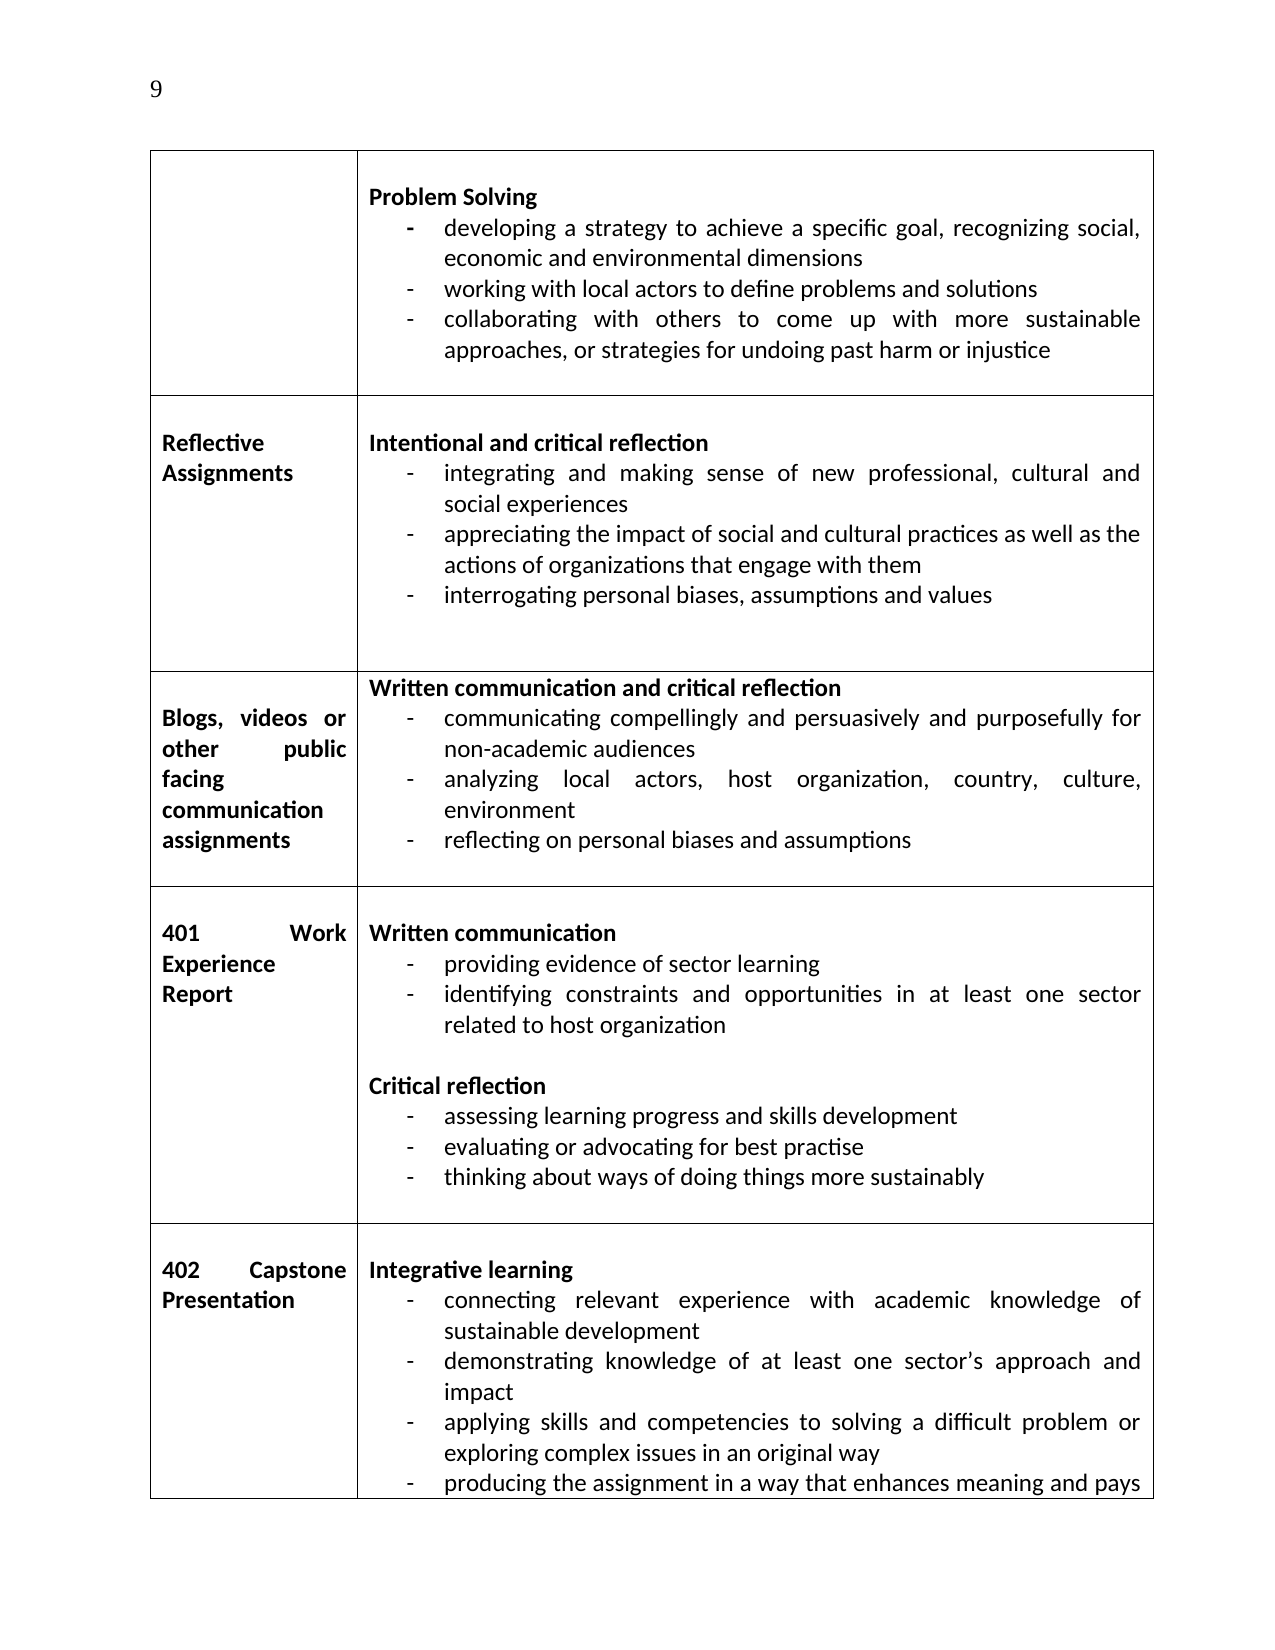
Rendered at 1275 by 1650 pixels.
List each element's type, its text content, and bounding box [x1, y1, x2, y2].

table_cell 401 Work Experience Report [151, 887, 357, 1222]
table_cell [151, 1224, 357, 1498]
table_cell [358, 1224, 1153, 1498]
table_cell Intentional and critical reflection integrating and making sense of new professional, cultural and social experiences appreciating the impact of social and cultural practices as well as the actions of organizations that engage with them interrogating personal biases, assumptions and values [358, 396, 1153, 671]
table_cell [358, 151, 1153, 395]
table_cell Written communication providing evidence of sector learning identifying constraints and opportunities in at least one sector related to host organization Critical reflection assessing learning progress and skills development evaluating or advocating for best practise thinking about ways of doing things more sustainably [358, 887, 1153, 1222]
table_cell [151, 151, 357, 395]
table_cell Reflective Assignments [151, 396, 357, 671]
table_cell Written communication and critical reflection communicating compellingly and persuasively and purposefully for non-academic audiences analyzing local actors, host organization, country, culture, environment reflecting on personal biases and assumptions [358, 672, 1153, 886]
table_cell Blogs, videos or other public facing communication assignments [151, 672, 357, 886]
